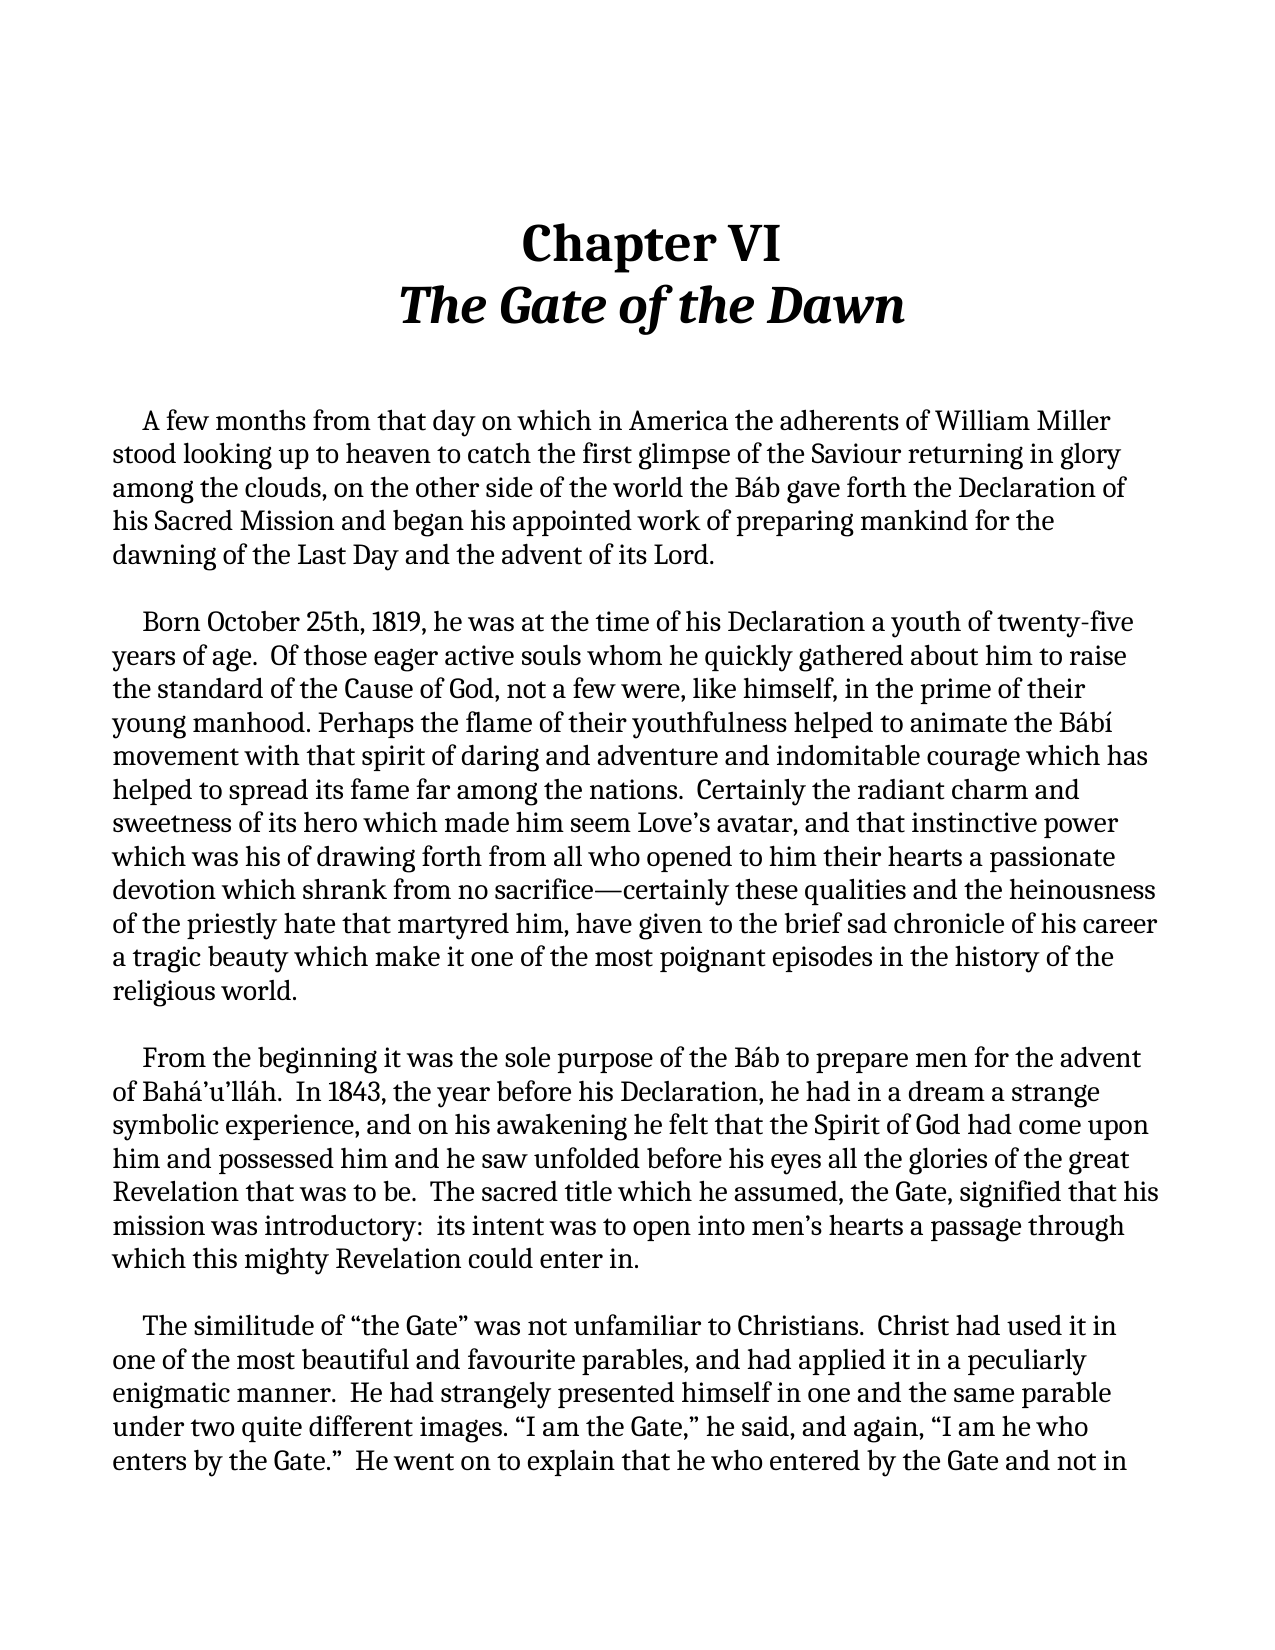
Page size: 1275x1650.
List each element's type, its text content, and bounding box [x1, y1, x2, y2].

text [112, 1309, 1162, 1477]
text Chapter VI [112, 212, 1162, 274]
text From the beginning it was the sole purpose of the Báb to prepare men for the advent of Bahá’u’lláh. In 1843, the year before his Declaration, he had in a dream a strange symbolic experience, and on his awakening he felt that the Spirit of God had come upon him and possessed him and he saw unfolded before his eyes all the glories of the great Revelation that was to be. The sacred title which he assumed, the Gate, signified that his mission was introductory: its intent was to open into men’s hearts a passage through which this mighty Revelation could enter in. [112, 1041, 1162, 1276]
text A few months from that day on which in America the adherents of William Miller stood looking up to heaven to catch the first glimpse of the Saviour returning in glory among the clouds, on the other side of the world the Báb gave forth the Declaration of his Sacred Mission and began his appointed work of preparing mankind for the dawning of the Last Day and the advent of its Lord. [112, 404, 1162, 572]
text The Gate of the Dawn [112, 274, 1162, 337]
text Born October 25th, 1819, he was at the time of his Declaration a youth of twenty-five years of age. Of those eager active souls whom he quickly gathered about him to raise the standard of the Cause of God, not a few were, like himself, in the prime of their young manhood. Perhaps the flame of their youthfulness helped to animate the Bábí movement with that spirit of daring and adventure and indomitable courage which has helped to spread its fame far among the nations. Certainly the radiant charm and sweetness of its hero which made him seem Love’s avatar, and that instinctive power which was his of drawing forth from all who opened to him their hearts a passionate devotion which shrank from no sacrifice—certainly these qualities and the heinousness of the priestly hate that martyred him, have given to the brief sad chronicle of his career a tragic beauty which make it one of the most poignant episodes in the history of the religious world. [112, 605, 1162, 1008]
